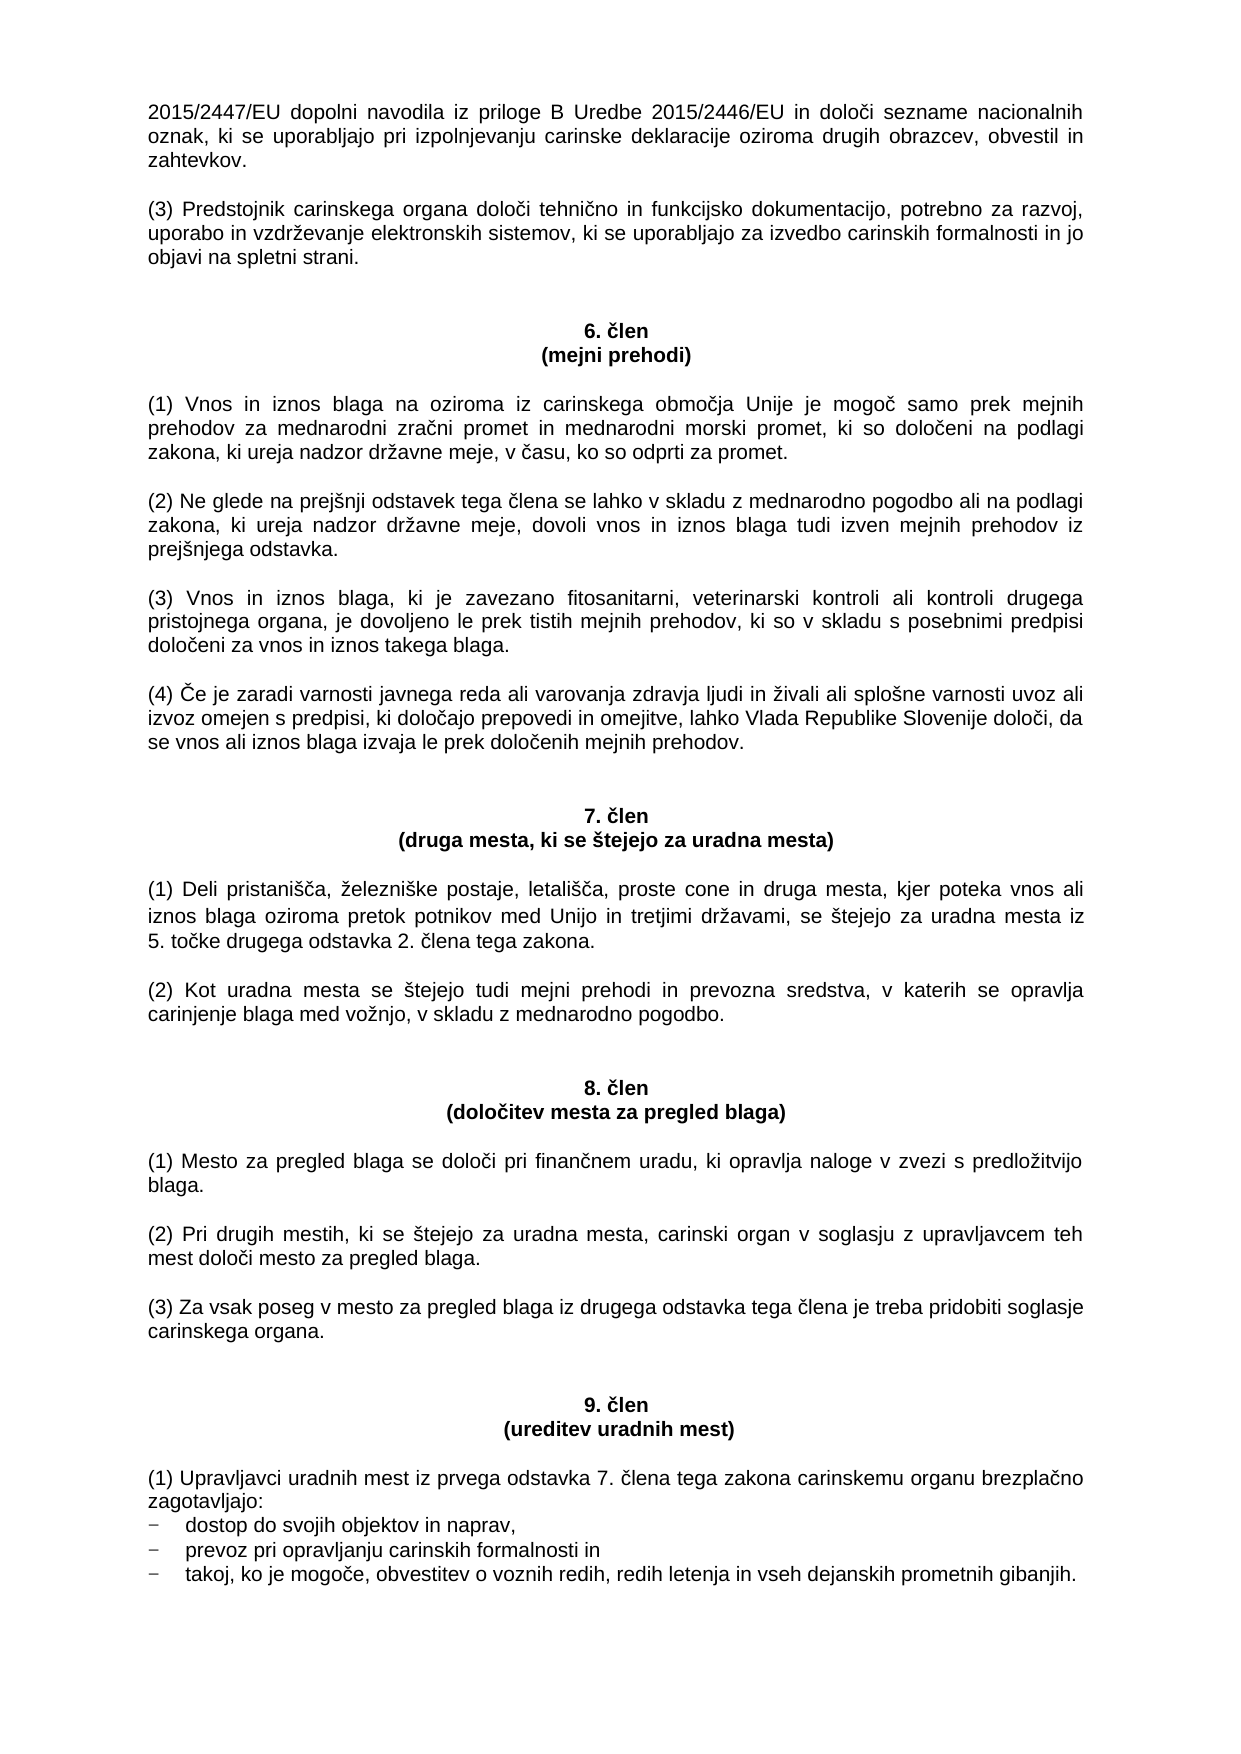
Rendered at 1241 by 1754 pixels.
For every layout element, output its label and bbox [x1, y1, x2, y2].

table_cell [136, 75, 1096, 1586]
